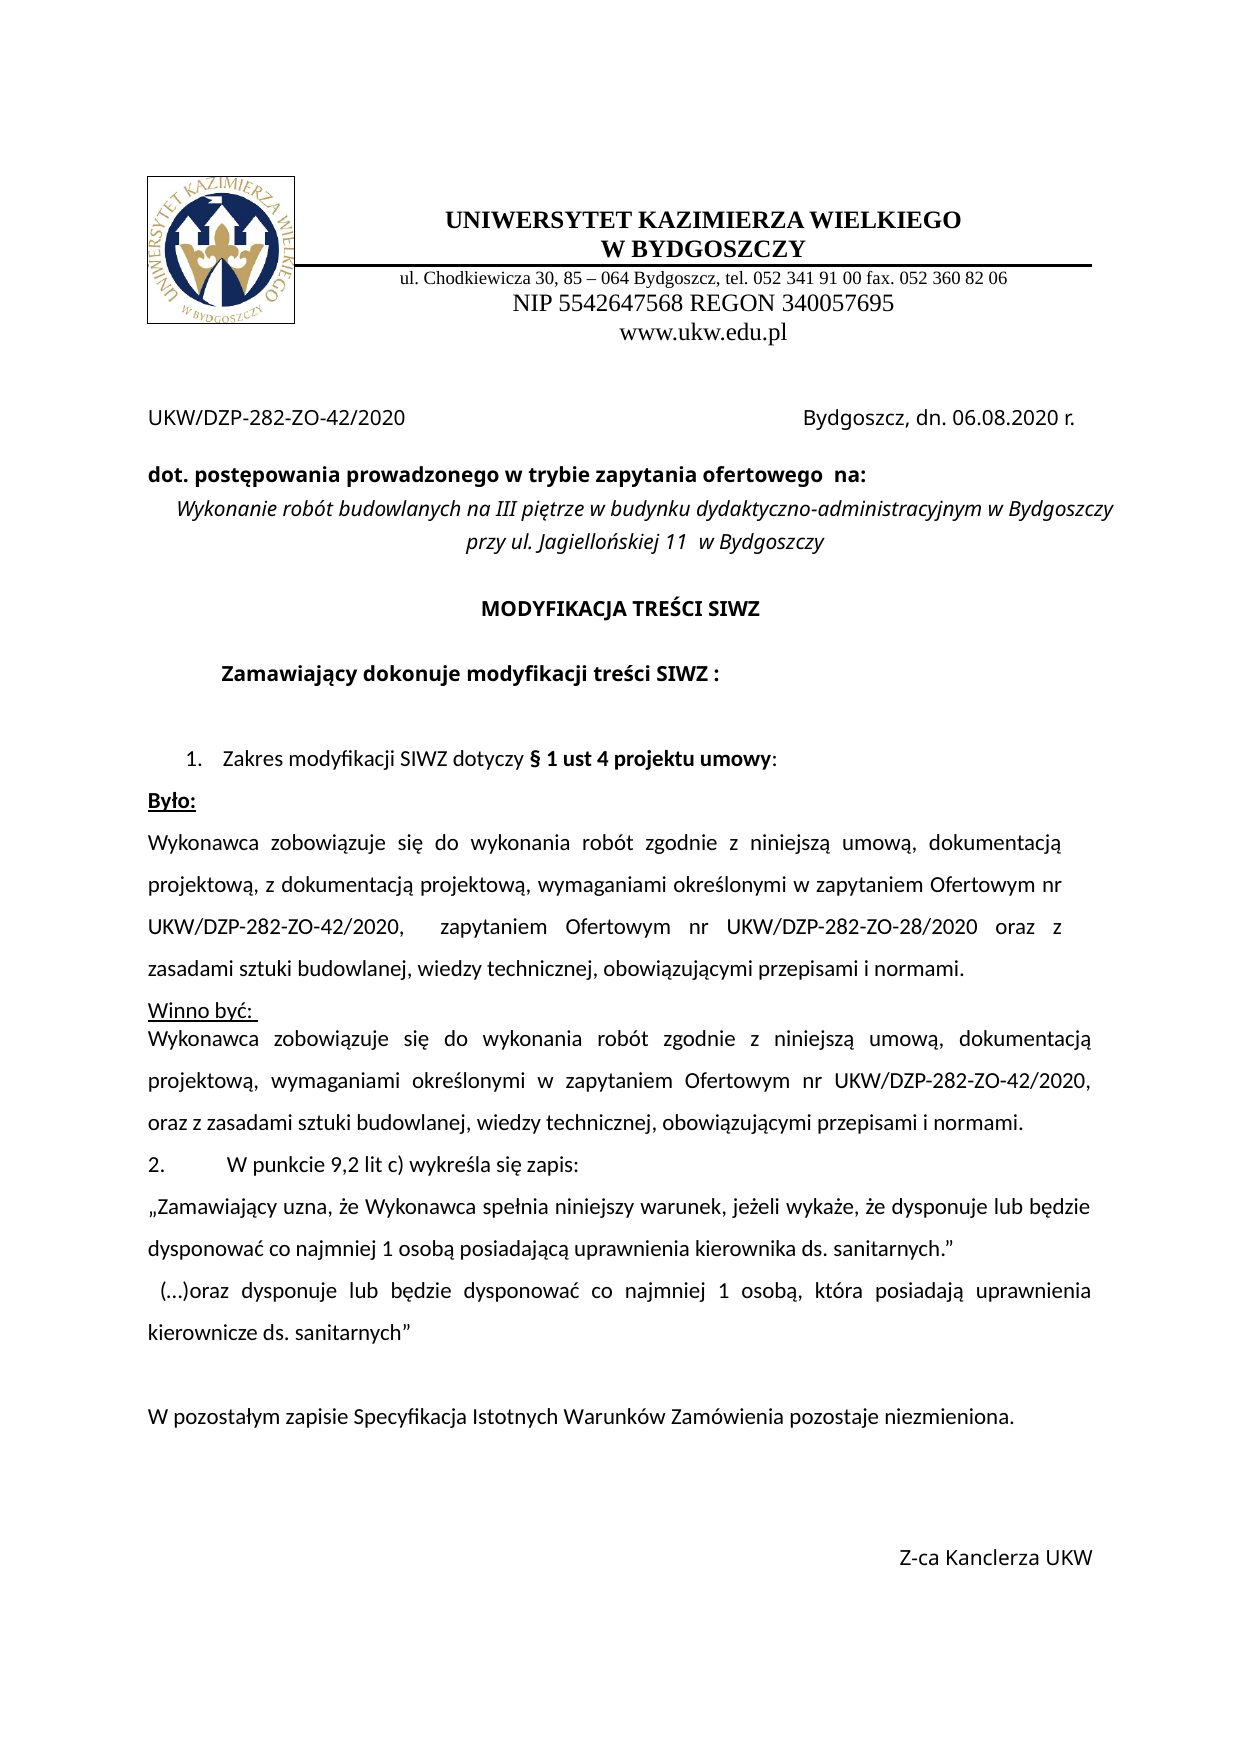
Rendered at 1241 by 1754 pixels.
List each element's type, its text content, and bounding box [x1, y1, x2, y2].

text Wykonawca zobowiązuje się do wykonania robót zgodnie z niniejszą umową, dokumentacją projektową, wymaganiami określonymi w zapytaniem Ofertowym nr UKW/DZP-282-ZO-42/2020, oraz z zasadami sztuki budowlanej, wiedzy technicznej, obowiązującymi przepisami i normami. [148, 1024, 1092, 1136]
list (…)oraz dysponuje lub będzie dysponować co najmniej 1 osobą, która posiadają uprawnienia kierownicze ds. sanitarnych” [148, 1276, 1092, 1346]
text Z-ca Kanclerza UKW [148, 1543, 1092, 1572]
text Zamawiający dokonuje modyfikacji treści SIWZ : [148, 659, 1092, 688]
text Winno być: [148, 996, 1063, 1024]
text MODYFIKACJA TREŚCI SIWZ [148, 594, 1092, 623]
text www.ukw.edu.pl [148, 317, 1092, 346]
list W punkcie 9,2 lit c) wykreśla się zapis: [148, 1150, 1092, 1178]
picture [148, 177, 294, 323]
text UNIWERSYTET KAZIMIERZA WIELKIEGO [295, 176, 1092, 234]
list „Zamawiający uzna, że Wykonawca spełnia niniejszy warunek, jeżeli wykaże, że dysponuje lub będzie dysponować co najmniej 1 osobą posiadającą uprawnienia kierownika ds. sanitarnych.” [148, 1192, 1092, 1262]
text W pozostałym zapisie Specyfikacja Istotnych Warunków Zamówienia pozostaje niezmieniona. [148, 1402, 1092, 1430]
text Wykonawca zobowiązuje się do wykonania robót zgodnie z niniejszą umową, dokumentacją projektową, z dokumentacją projektową, wymaganiami określonymi w zapytaniem Ofertowym nr UKW/DZP-282-ZO-42/2020, zapytaniem Ofertowym nr UKW/DZP-282-ZO-28/2020 oraz z zasadami sztuki budowlanej, wiedzy technicznej, obowiązującymi przepisami i normami. [148, 828, 1063, 982]
text Było: [148, 786, 1093, 814]
text W BYDGOSZCZY [295, 234, 1092, 264]
text UKW/DZP-282-ZO-42/2020 Bydgoszcz, dn. 06.08.2020 r. [148, 403, 1092, 432]
list Zakres modyfikacji SIWZ dotyczy § 1 ust 4 projektu umowy: [185, 744, 1092, 772]
subtitle dot. postępowania prowadzonego w trybie zapytania ofertowego na: [148, 460, 1092, 488]
text NIP 5542647568 REGON 340057695 [295, 288, 1092, 317]
table_header Wykonanie robót budowlanych na III piętrze w budynku dydaktyczno-administracyjnym w Bydgoszczy przy ul. Jagiellońskiej 11 w Bydgoszczy [148, 493, 1144, 562]
text ul. Chodkiewicza 30, 85 – 064 Bydgoszcz, tel. 052 341 91 00 fax. 052 360 82 06 [295, 267, 1092, 288]
